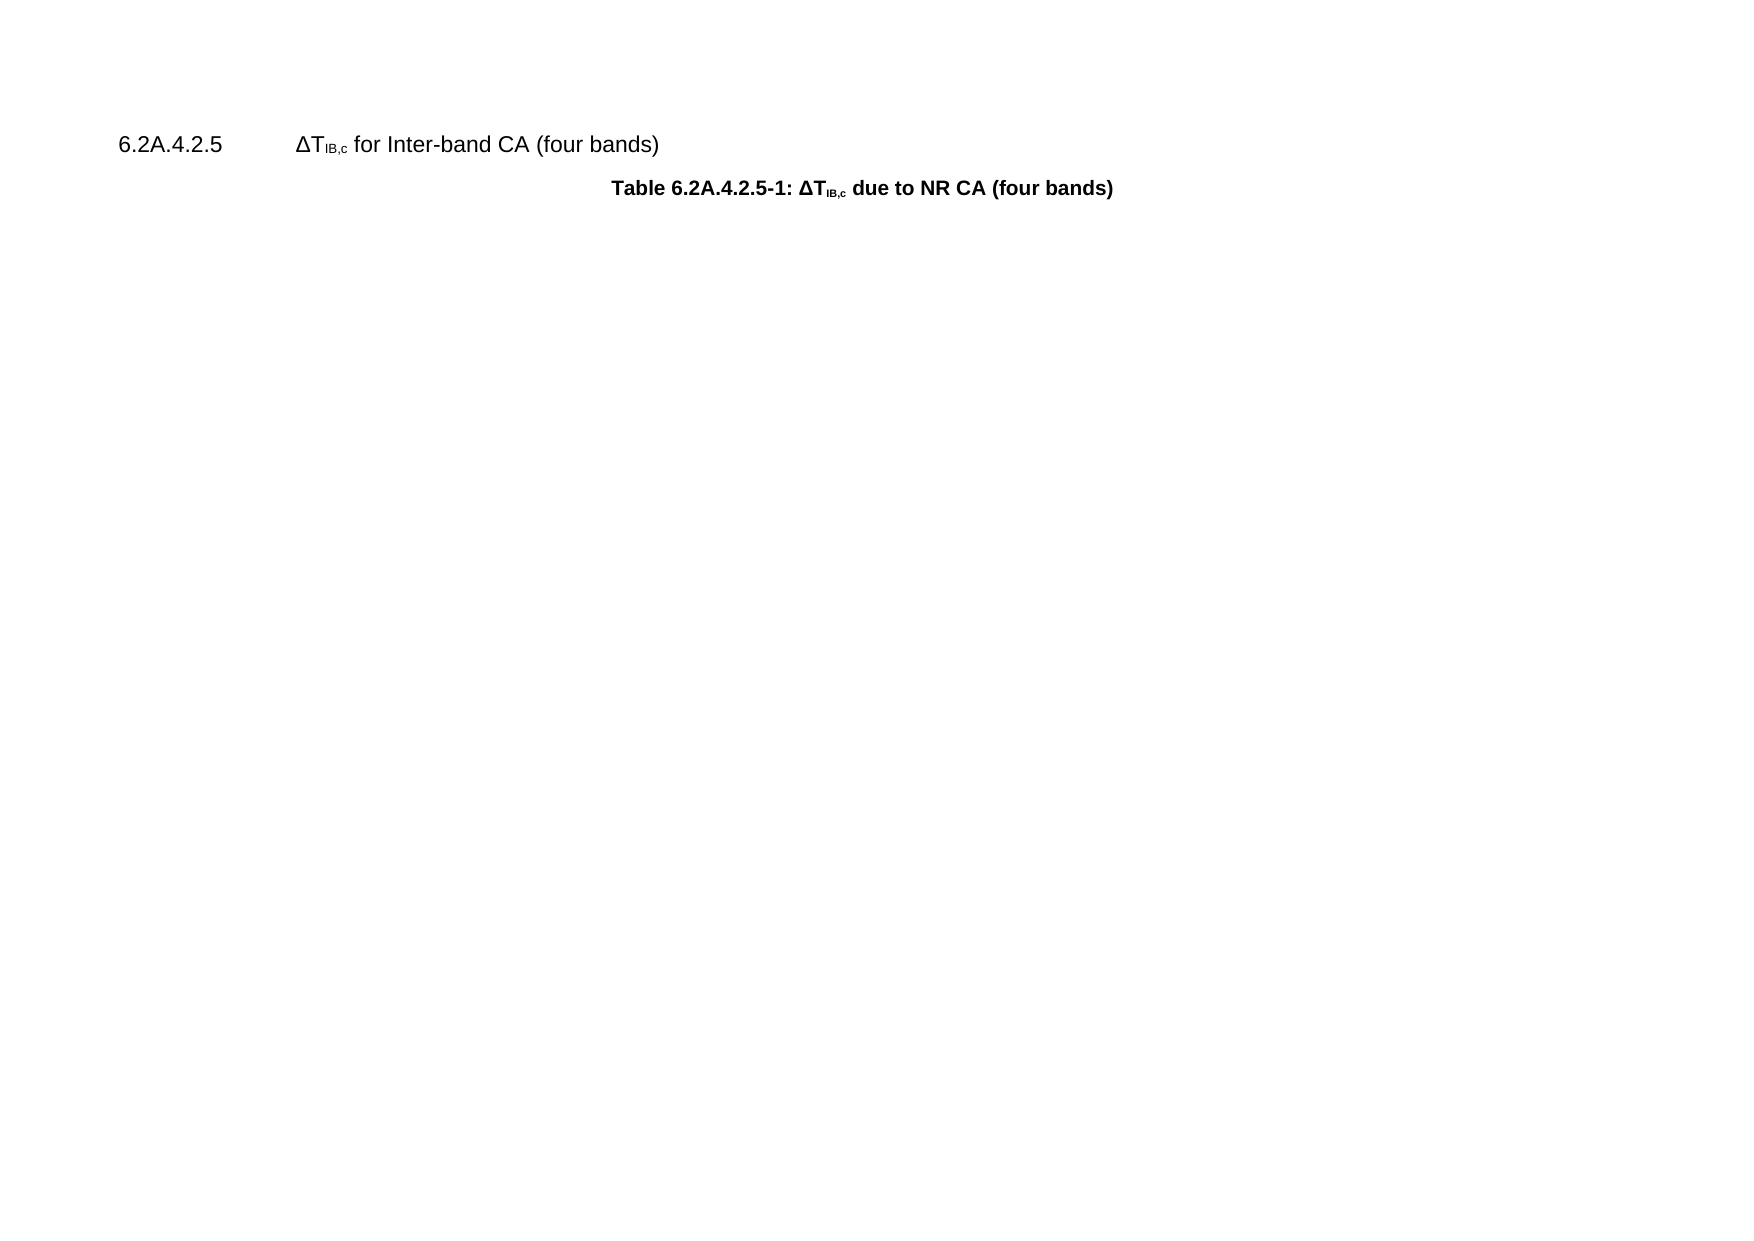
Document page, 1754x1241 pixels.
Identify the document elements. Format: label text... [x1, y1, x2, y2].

text Table 6.2A.4.2.5-1: ΔTIB,c due to NR CA (four bands) [118, 176, 1606, 200]
subtitle 6.2A.4.2.5 ΔTIB,c for Inter-band CA (four bands) [118, 131, 1606, 157]
